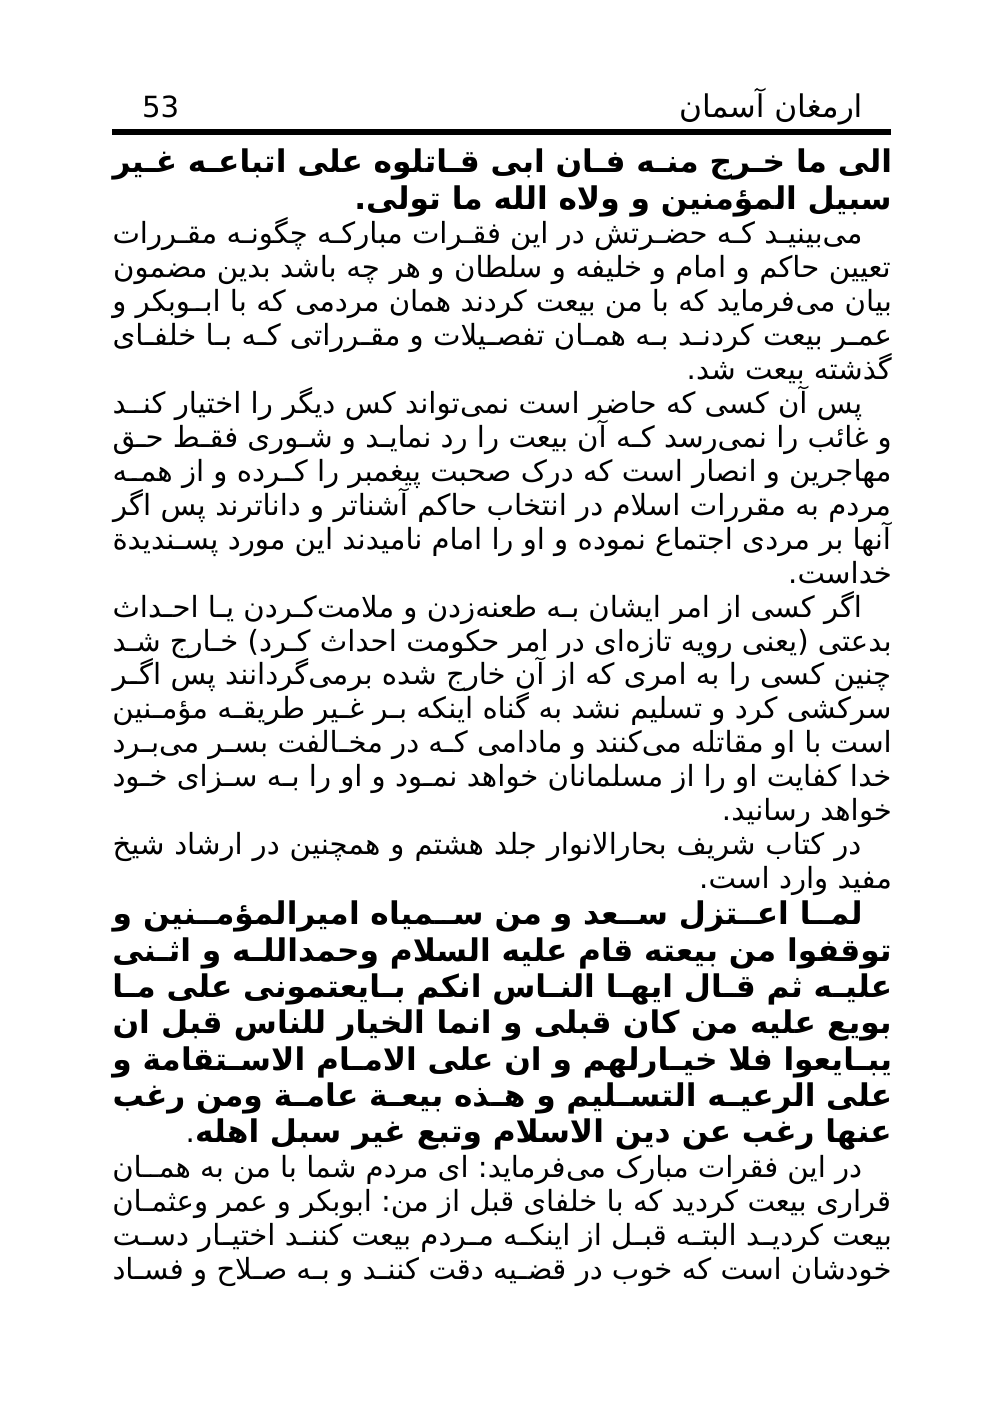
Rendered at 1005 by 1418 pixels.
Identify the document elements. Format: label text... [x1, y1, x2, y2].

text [112, 144, 892, 216]
text لما اعتزل سعد و من سمیاه امیرالمؤمنین و توقفوا من بیعته قام علیه السلام وحمدالله و اثنی علیه ثم قال ایها الناس انکم بایعتمونی علی ما بویع علیه من کان قبلی و انما الخیار للناس قبل ان یبایعوا فلا خیارلهم و ان علی الامام الاستقامة و علی الرعیه التسلیم و هذه بیعة عامة ومن رغب عنها رغب عن دین الاسلام وتبع غیر سبل اهله. [112, 896, 892, 1150]
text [112, 1150, 892, 1286]
text اگر کسی از امر ایشان به طعنه‌زدن و ملامت‌کردن یا احداث بدعتی (یعنی رویه تازه‌ای در امر حکومت احداث کرد) خارج شد چنین کسی را به امری که از آن خارج شده برمی‌گردانند پس اگر سرکشی کرد و تسلیم نشد به گناه اینکه بر غیر طریقه مؤمنین است با او مقاتله می‌کنند و مادامی که در مخالفت بسر می‌برد خدا کفایت او را از مسلمانان خواهد نمود و او را به سزای خود خواهد رسانید. [112, 590, 892, 828]
text می‌بینید که حضرتش در این فقرات مبارکه چگونه مقررات تعیین حاکم و امام و خلیفه و سلطان و هر چه باشد بدین مضمون بیان می‌فرماید که با من بیعت کردند همان مردمی که با ابوبکر و عمر بیعت کردند به همان تفصیلات و مقرراتی که با خلفای گذشته بیعت شد. [112, 216, 892, 386]
text در کتاب شریف بحارالانوار جلد هشتم و همچنین در ارشاد شیخ مفید وارد است. [112, 828, 892, 896]
text پس آن کسی که حاضر است نمی‌تواند کس دیگر را اختیار کند و غائب را نمی‌رسد که آن بیعت را رد نماید و شوری فقط حق مهاجرین و انصار است که درک صحبت پیغمبر را کرده و از همه مردم به مقررات اسلام در انتخاب حاکم آشناتر و داناترند پس اگر آنها بر مردی اجتماع نموده و او را امام نامیدند این مورد پسندیدة خداست. [112, 386, 892, 590]
